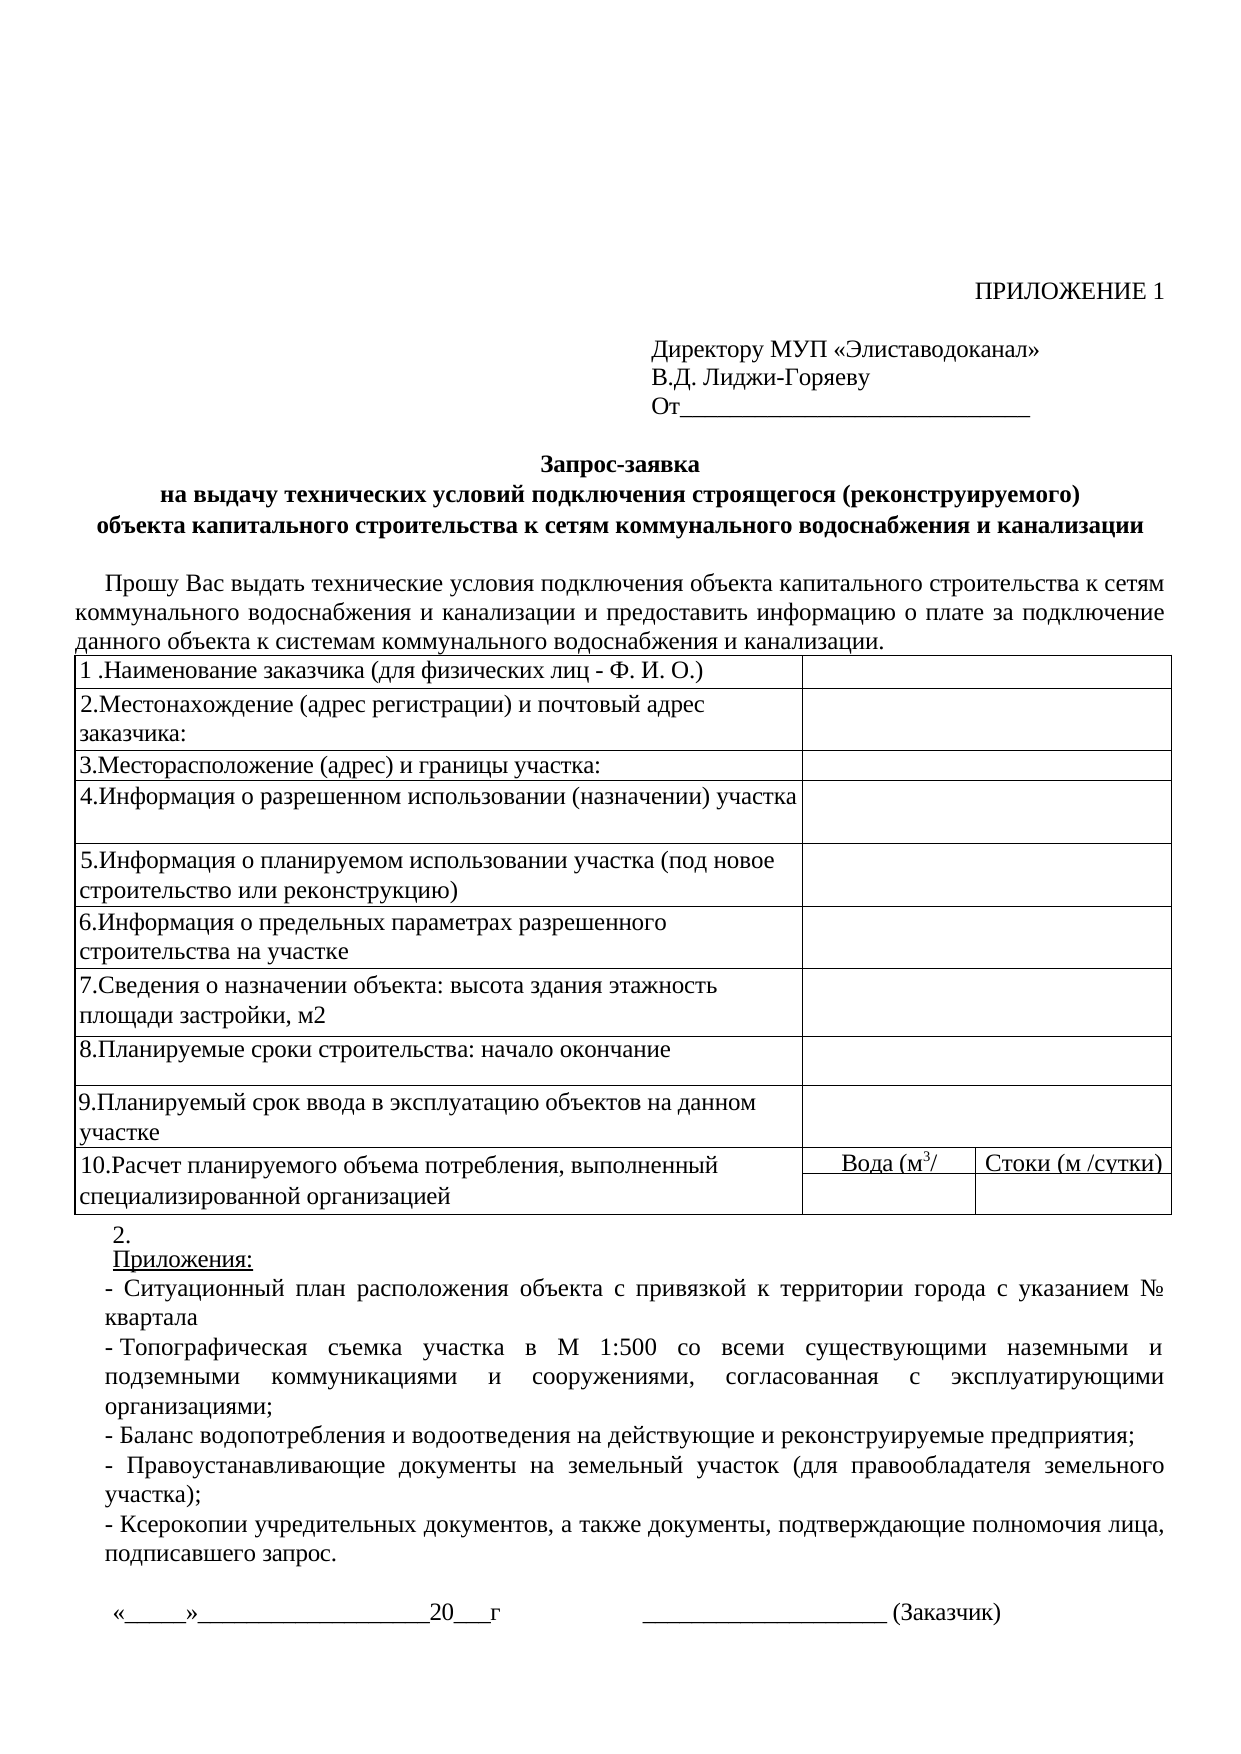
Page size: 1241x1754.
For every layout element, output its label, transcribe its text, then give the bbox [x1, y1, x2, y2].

table_cell [803, 1174, 975, 1214]
table_cell [803, 907, 1171, 968]
table_cell [803, 844, 1171, 906]
text - Топографическая съемка участка в М 1:500 со всеми существующими наземными и подземными коммуникациями и сооружениями, согласованная с эксплуатирующими организациями; [104, 1332, 1165, 1420]
text - Баланс водопотребления и водоотведения на действующие и реконструируемые предприятия; [104, 1420, 1165, 1450]
table_cell [976, 1174, 1171, 1214]
text «_____»___________________20___г ____________________ (Заказчик) [112, 1597, 1165, 1627]
table_cell 4.Информация о разрешенном использовании (назначении) участка [76, 781, 802, 843]
text Прошу Вас выдать технические условия подключения объекта капитального строительства к сетям коммунального водоснабжения и канализации и предоставить информацию о плате за подключение данного объекта к системам коммунального водоснабжения и канализации. [75, 568, 1165, 654]
table_cell 6.Информация о предельных параметрах разрешенного строительства на участке [76, 907, 802, 968]
table_cell [803, 751, 807, 779]
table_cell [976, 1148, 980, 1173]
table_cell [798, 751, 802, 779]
text Запрос-заявка [75, 449, 1165, 477]
table_cell [803, 1086, 1171, 1147]
text объекта капитального строительства к сетям коммунального водоснабжения и канализации [75, 508, 1165, 539]
list Директору МУП «Элиставодоканал» [651, 334, 1165, 362]
table_header [803, 656, 1171, 688]
list В.Д. Лиджи-Горяеву [651, 362, 1165, 391]
table_cell [803, 1037, 1171, 1085]
table_cell [803, 969, 1171, 1036]
table_cell 2.Местонахождение (адрес регистрации) и почтовый адрес заказчика: [76, 689, 802, 749]
table_cell [803, 689, 1171, 749]
text - Правоустанавливающие документы на земельный участок (для правообладателя земельного участка); [104, 1450, 1165, 1509]
list От____________________________ [651, 391, 1165, 420]
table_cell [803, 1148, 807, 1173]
text - Ксерокопии учредительных документов, а также документы, подтверждающие полномочия лица, подписавшего запрос. [104, 1509, 1165, 1568]
table_cell 8.Планируемые сроки строительства: начало окончание [76, 1037, 802, 1085]
list ПРИЛОЖЕНИЕ 1 [666, 276, 1165, 305]
text на выдачу технических условий подключения строящегося (реконструируемого) [75, 477, 1165, 508]
table_cell 5.Информация о планируемом использовании участка (под новое строительство или реконструкцию) [76, 844, 802, 906]
text Приложения: [112, 1244, 1165, 1273]
table_cell 10.Расчет планируемого объема потребления, выполненный специализированной организацией [76, 1148, 802, 1214]
text - Ситуационный план расположения объекта с привязкой к территории города с указанием № квартала [104, 1273, 1165, 1332]
table_header 1 .Наименование заказчика (для физических лиц - Ф. И. О.) [76, 656, 802, 688]
table_cell 7.Сведения о назначении объекта: высота здания этажность площади застройки, м2 [76, 969, 802, 1036]
table_cell [803, 781, 1171, 843]
table_cell 9.Планируемый срок ввода в эксплуатацию объектов на данном участке [76, 1086, 802, 1147]
